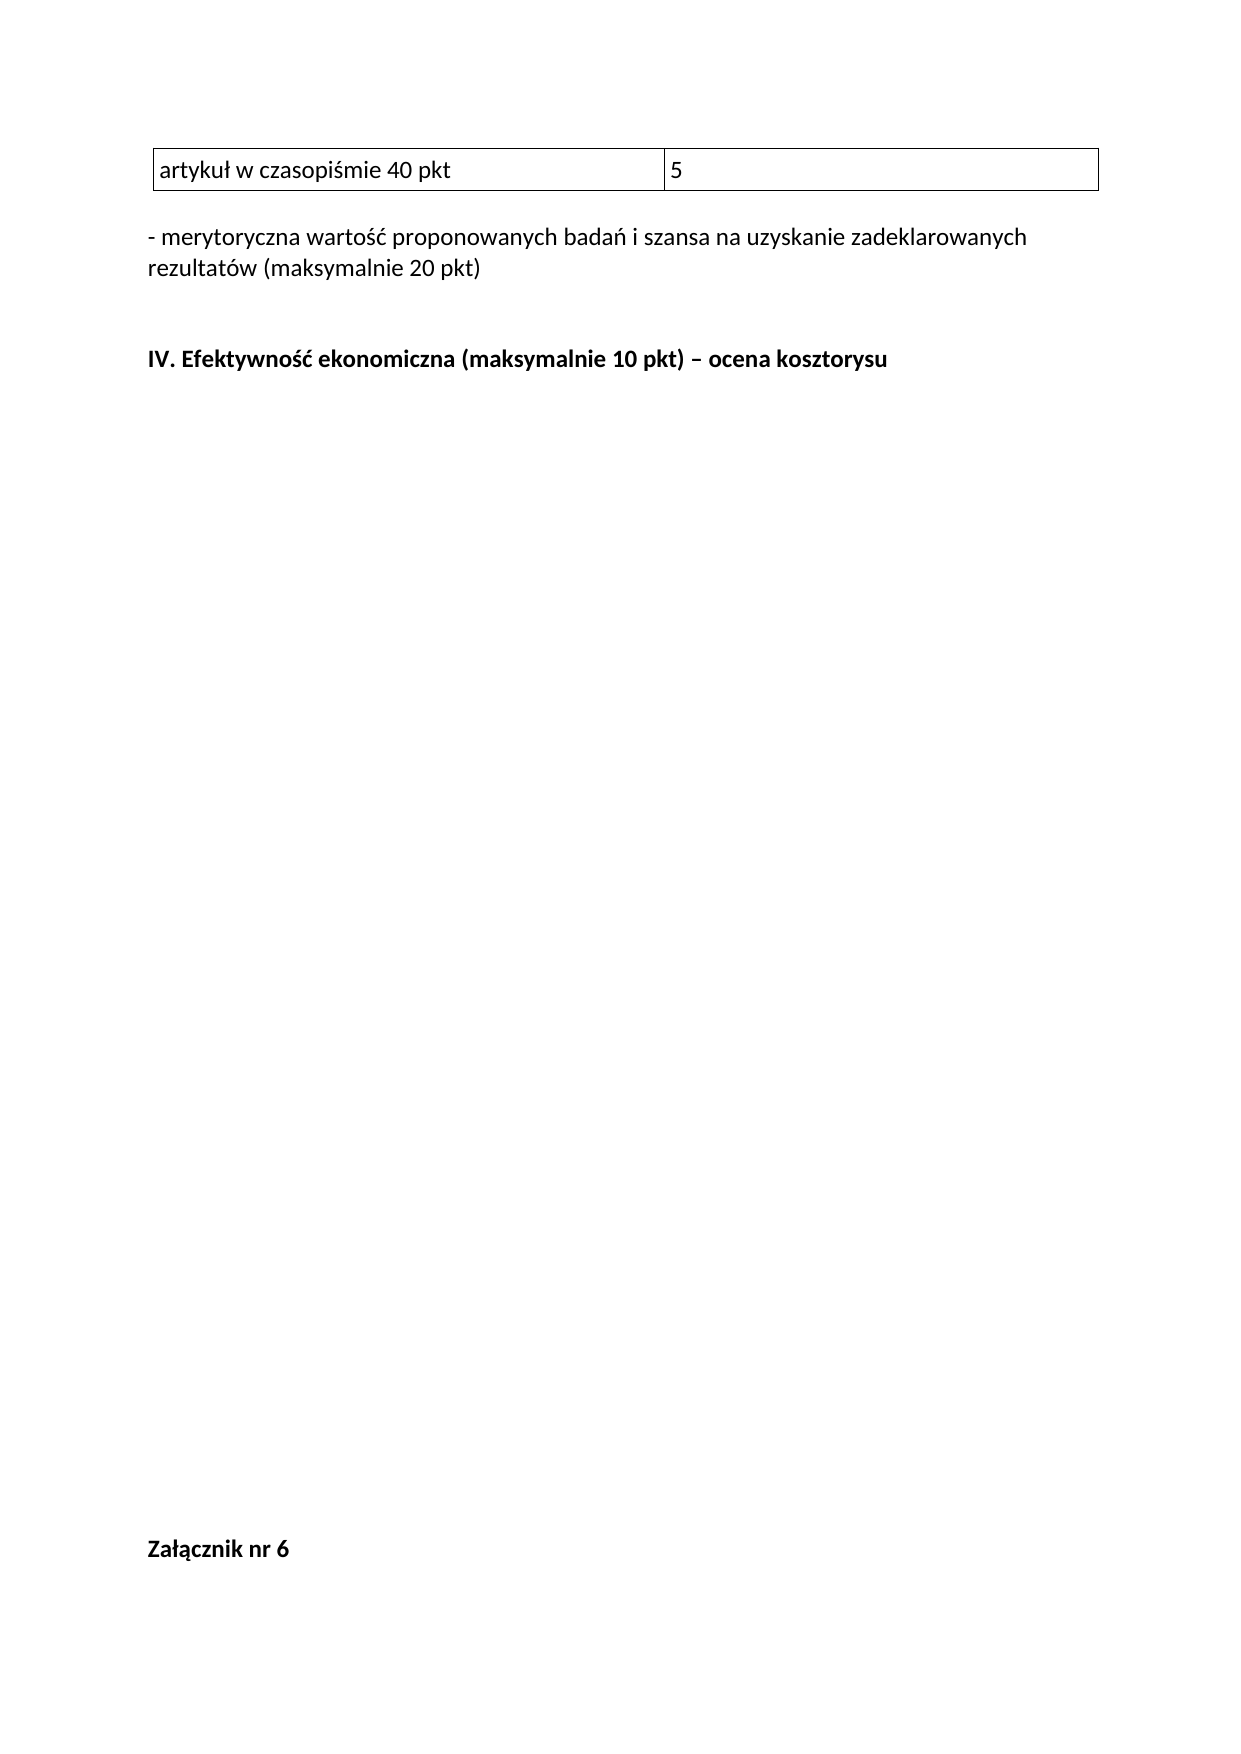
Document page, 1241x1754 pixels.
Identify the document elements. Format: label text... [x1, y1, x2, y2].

text - merytoryczna wartość proponowanych badań i szansa na uzyskanie zadeklarowanych rezultatów (maksymalnie 20 pkt) [148, 221, 1093, 282]
table_cell artykuł w czasopiśmie 40 pkt [154, 149, 664, 190]
text IV. Efektywność ekonomiczna (maksymalnie 10 pkt) – ocena kosztorysu [148, 343, 1093, 374]
text Załącznik nr 6 [148, 1533, 1093, 1564]
table_cell 5 [665, 149, 1098, 190]
